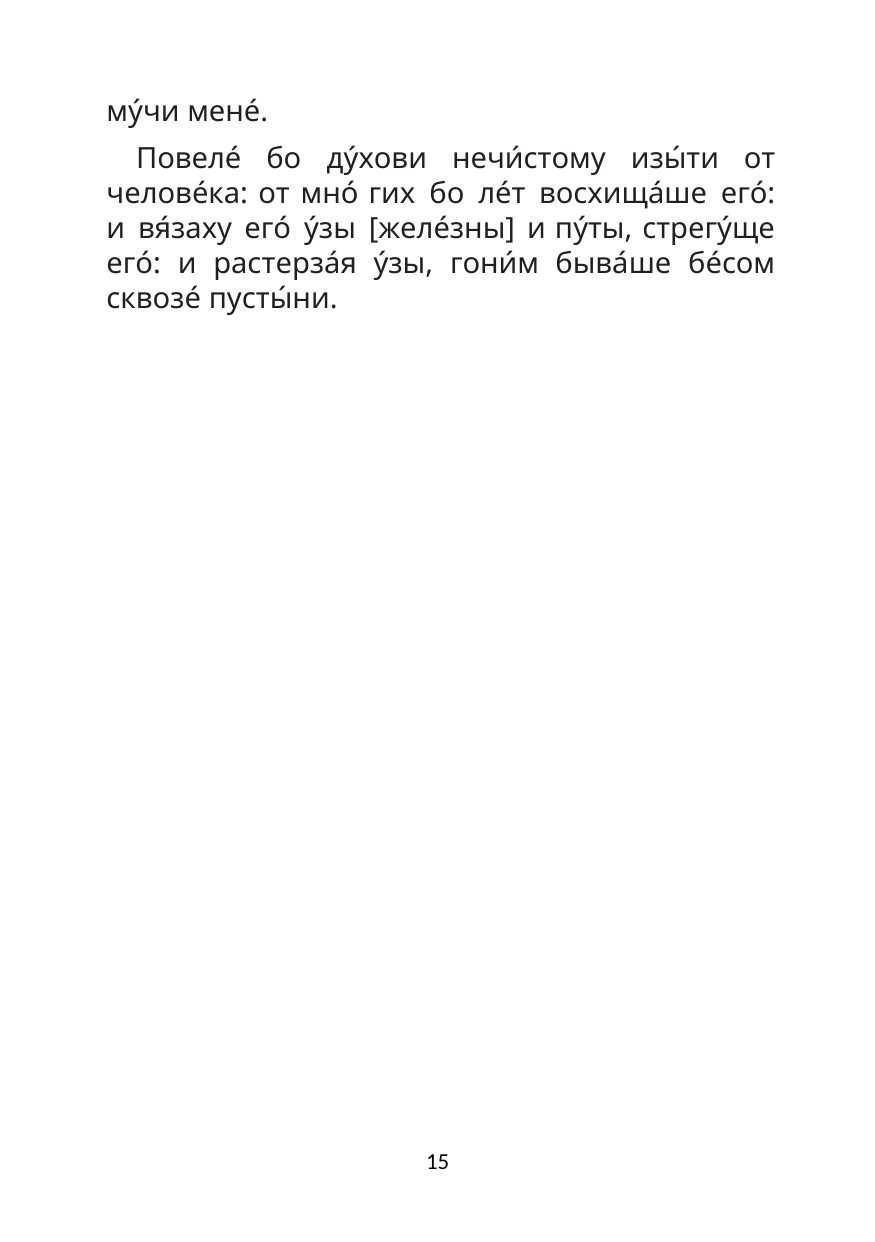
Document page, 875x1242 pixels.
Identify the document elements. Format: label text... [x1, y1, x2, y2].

text Повеле́ бо дýхови нечи́стому изы́ти от челове́ка: от мнó­ гих бо ле́т восхищáше егó: и вя́заху егó ýзы [желе́зны] и пýты, стрегýще егó: и растерзáя ýзы, гони́м бывáше бе́сом сквозе́ пусты́ни. [106, 141, 775, 316]
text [106, 94, 775, 129]
